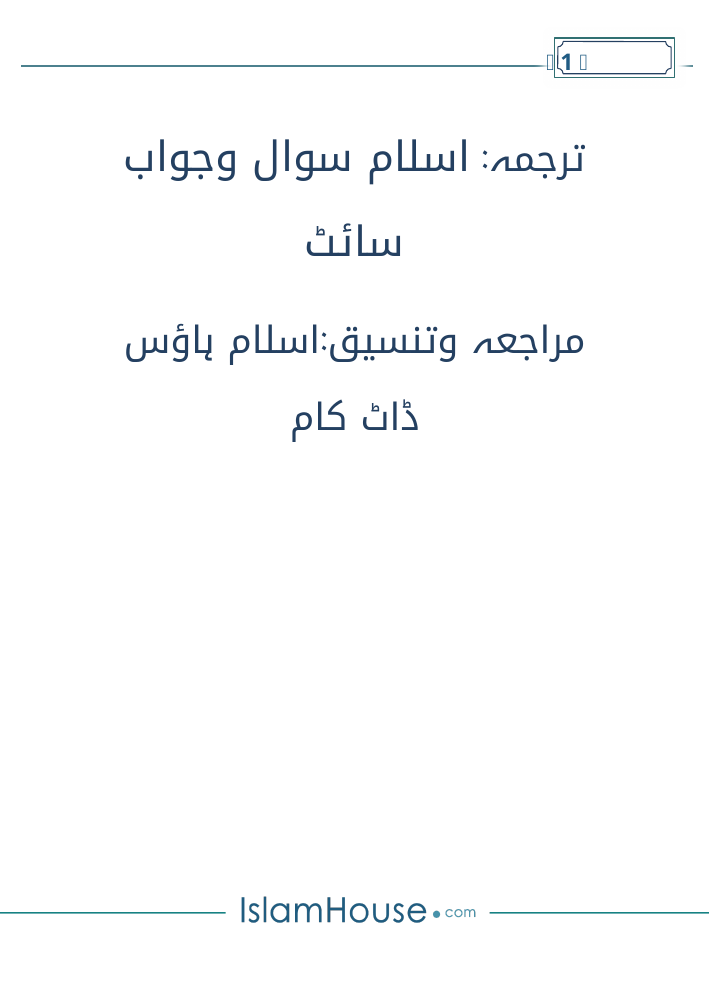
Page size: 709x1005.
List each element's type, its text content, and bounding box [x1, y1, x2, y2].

text ترجمہ: اسلام سوال وجواب سائٹ [118, 118, 591, 282]
text مراجعہ وتنسیق:اسلام ہاؤس ڈاٹ کام [118, 305, 591, 453]
picture [0, 892, 226, 929]
picture [233, 892, 709, 929]
